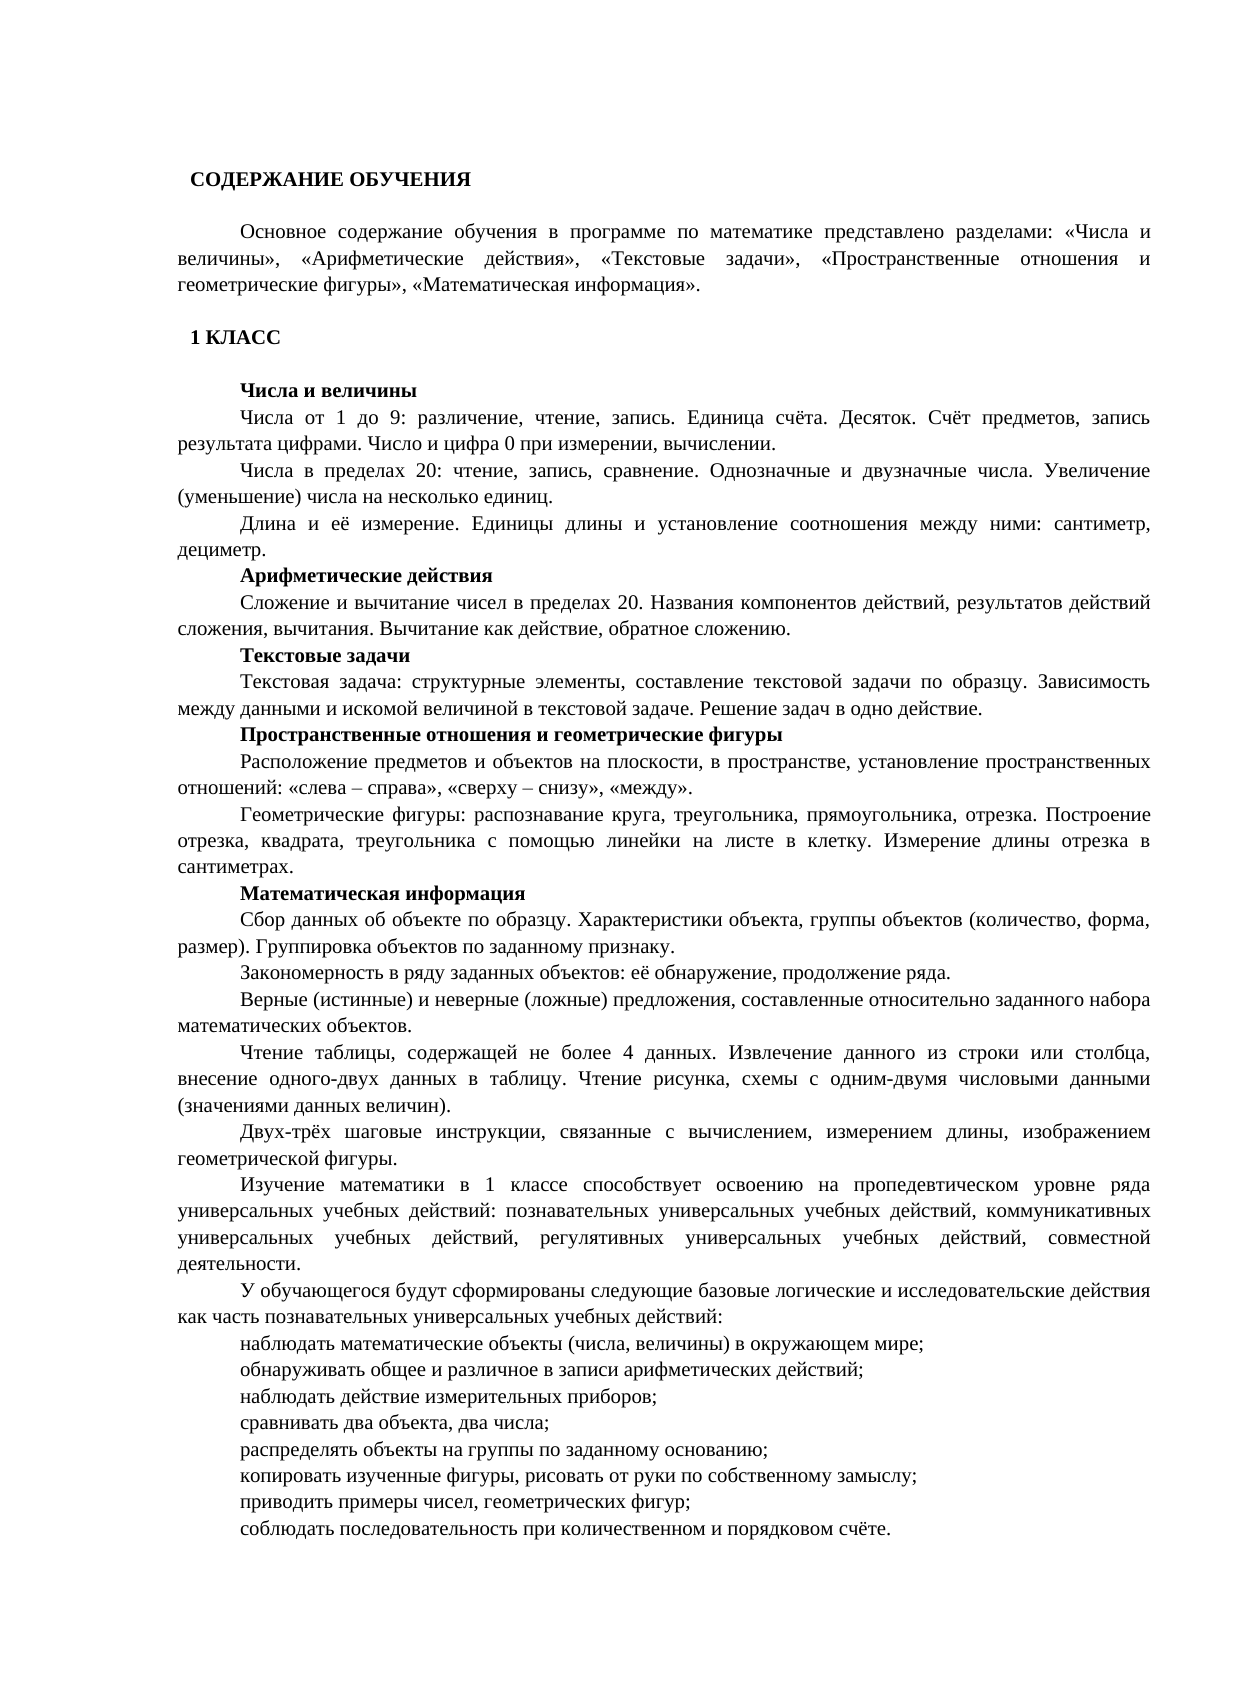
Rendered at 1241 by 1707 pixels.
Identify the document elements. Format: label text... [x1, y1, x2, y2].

text соблюдать последовательность при количественном и порядковом счёте. [177, 1516, 1152, 1540]
text приводить примеры чисел, геометрических фигур; [177, 1489, 1152, 1513]
text Пространственные отношения и геометрические фигуры [177, 722, 1152, 746]
text СОДЕРЖАНИЕ ОБУЧЕНИЯ [190, 167, 1152, 191]
text Текстовая задача: структурные элементы, составление текстовой задачи по образцу. Зависимость между данными и искомой величиной в текстовой задаче. Решение задач в одно действие. [177, 669, 1152, 720]
text Числа в пределах 20: чтение, запись, сравнение. Однозначные и двузначные числа. Увеличение (уменьшение) числа на несколько единиц. [177, 458, 1152, 508]
text Расположение предметов и объектов на плоскости, в пространстве, установление пространственных отношений: «слева – справа», «сверху – снизу», «между». [177, 749, 1152, 799]
text Верные (истинные) и неверные (ложные) предложения, составленные относительно заданного набора математических объектов. [177, 987, 1152, 1037]
text Сбор данных об объекте по образцу. Характеристики объекта, группы объектов (количество, форма, размер). Группировка объектов по заданному признаку. [177, 907, 1152, 958]
text Математическая информация [177, 881, 1152, 905]
text Геометрические фигуры: распознавание круга, треугольника, прямоугольника, отрезка. Построение отрезка, квадрата, треугольника с помощью линейки на листе в клетку. Измерение длины отрезка в сантиметрах. [177, 802, 1152, 878]
text Длина и её измерение. Единицы длины и установление соотношения между ними: сантиметр, дециметр. [177, 511, 1152, 561]
text наблюдать математические объекты (числа, величины) в окружающем мире; [177, 1331, 1152, 1355]
text Закономерность в ряду заданных объектов: её обнаружение, продолжение ряда. [177, 960, 1152, 984]
text Чтение таблицы, содержащей не более 4 данных. Извлечение данного из строки или столбца, внесение одного-двух данных в таблицу. Чтение рисунка, схемы с одним-двумя числовыми данными (значениями данных величин). [177, 1040, 1152, 1117]
text У обучающегося будут сформированы следующие базовые логические и исследовательские действия как часть познавательных универсальных учебных действий: [177, 1278, 1152, 1328]
text распределять объекты на группы по заданному основанию; [177, 1437, 1152, 1461]
text Двух-трёх шаговые инструкции, связанные с вычислением, измерением длины, изображением геометрической фигуры. [177, 1119, 1152, 1169]
text Текстовые задачи [177, 643, 1152, 667]
text Основное содержание обучения в программе по математике представлено разделами: «Числа и величины», «Арифметические действия», «Текстовые задачи», «Пространственные отношения и геометрические фигуры», «Математическая информация». [177, 219, 1152, 296]
text Сложение и вычитание чисел в пределах 20. Названия компонентов действий, результатов действий сложения, вычитания. Вычитание как действие, обратное сложению. [177, 590, 1152, 640]
text Изучение математики в 1 классе способствует освоению на пропедевтическом уровне ряда универсальных учебных действий: познавательных универсальных учебных действий, коммуникативных универсальных учебных действий, регулятивных универсальных учебных действий, совместной деятельности. [177, 1172, 1152, 1275]
text Числа от 1 до 9: различение, чтение, запись. Единица счёта. Десяток. Счёт предметов, запись результата цифрами. Число и цифра 0 при измерении, вычислении. [177, 405, 1152, 455]
text Числа и величины [177, 378, 1152, 402]
text 1 КЛАСС [190, 325, 1152, 349]
text Арифметические действия [177, 563, 1152, 587]
text копировать изученные фигуры, рисовать от руки по собственному замыслу; [177, 1463, 1152, 1487]
text обнаруживать общее и различное в записи арифметических действий; [177, 1357, 1152, 1381]
text сравнивать два объекта, два числа; [177, 1410, 1152, 1434]
text наблюдать действие измерительных приборов; [177, 1384, 1152, 1408]
